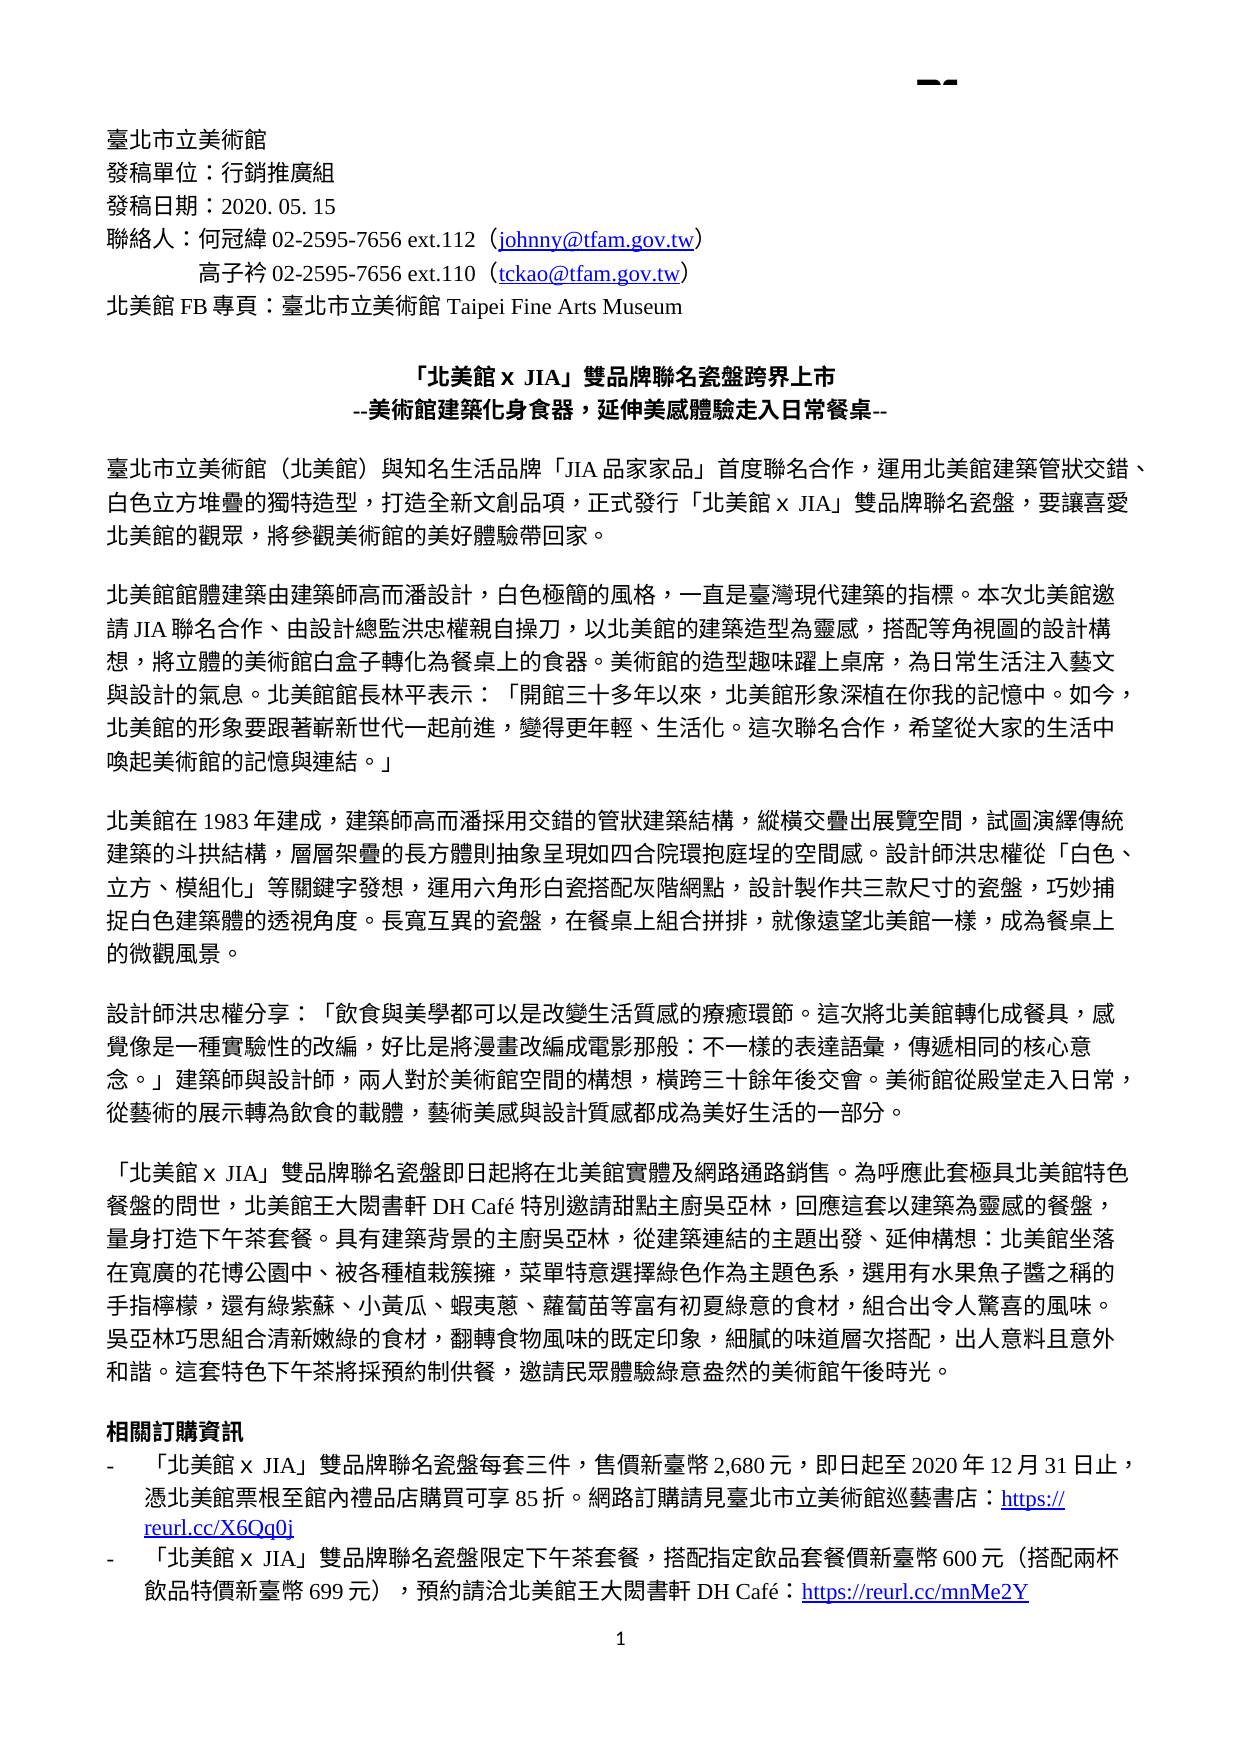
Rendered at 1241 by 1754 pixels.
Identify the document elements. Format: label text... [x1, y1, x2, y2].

text 「北美館ｘJIA」雙品牌聯名瓷盤即日起將在北美館實體及網路通路銷售。為呼應此套極具北美館特色餐盤的問世，北美館王大閎書軒 DH Café 特別邀請甜點主廚吳亞林，回應這套以建築為靈感的餐盤，量身打造下午茶套餐。具有建築背景的主廚吳亞林，從建築連結的主題出發、延伸構想：北美館坐落在寬廣的花博公園中、被各種植栽簇擁，菜單特意選擇綠色作為主題色系，選用有水果魚子醬之稱的手指檸檬，還有綠紫蘇、小黃瓜、蝦夷蔥、蘿蔔苗等富有初夏綠意的食材，組合出令人驚喜的風味。吳亞林巧思組合清新嫩綠的食材，翻轉食物風味的既定印象，細膩的味道層次搭配，出人意料且意外和諧。這套特色下午茶將採預約制供餐，邀請民眾體驗綠意盎然的美術館午後時光。 [106, 1155, 1134, 1387]
text 北美館在1983年建成，建築師高而潘採用交錯的管狀建築結構，縱橫交疊出展覽空間，試圖演繹傳統建築的斗拱結構，層層架疊的長方體則抽象呈現如四合院環抱庭埕的空間感。設計師洪忠權從「白色、立方、模組化」等關鍵字發想，運用六角形白瓷搭配灰階網點，設計製作共三款尺寸的瓷盤，巧妙捕捉白色建築體的透視角度。長寬互異的瓷盤，在餐桌上組合拼排，就像遠望北美館一樣，成為餐桌上的微觀風景。 [106, 803, 1134, 969]
text 高子衿 02-2595-7656 ext.110（tckao@tfam.gov.tw） [106, 254, 1134, 288]
text 相關訂購資訊 [106, 1414, 1134, 1447]
text 臺北市立美術館（北美館）與知名生活品牌「JIA品家家品」首度聯名合作，運用北美館建築管狀交錯、白色立方堆疊的獨特造型，打造全新文創品項，正式發行「北美館ｘJIA」雙品牌聯名瓷盤，要讓喜愛北美館的觀眾，將參觀美術館的美好體驗帶回家。 [106, 451, 1134, 551]
list 「北美館ｘJIA」雙品牌聯名瓷盤限定下午茶套餐，搭配指定飲品套餐價新臺幣600元（搭配兩杯飲品特價新臺幣699元），預約請洽北美館王大閎書軒 DH Café：https://reurl.cc/mnMe2Y [106, 1540, 1134, 1606]
text 北美館館體建築由建築師高而潘設計，白色極簡的風格，一直是臺灣現代建築的指標。本次北美館邀請JIA聯名合作、由設計總監洪忠權親自操刀，以北美館的建築造型為靈感，搭配等角視圖的設計構想，將立體的美術館白盒子轉化為餐桌上的食器。美術館的造型趣味躍上桌席，為日常生活注入藝文與設計的氣息。北美館館長林平表示：「開館三十多年以來，北美館形象深植在你我的記憶中。如今，北美館的形象要跟著嶄新世代一起前進，變得更年輕、生活化。這次聯名合作，希望從大家的生活中喚起美術館的記憶與連結。」 [106, 577, 1134, 777]
text 發稿單位：行銷推廣組 [106, 155, 1134, 188]
text 發稿日期：2020. 05. 15 [106, 188, 1134, 221]
text 臺北市立美術館 [106, 122, 1134, 155]
text 北美館FB專頁：臺北市立美術館 Taipei Fine Arts Museum [106, 288, 1134, 321]
text --美術館建築化身食器，延伸美感體驗走入日常餐桌-- [106, 392, 1134, 425]
picture [916, 78, 1125, 114]
text 設計師洪忠權分享：「飲食與美學都可以是改變生活質感的療癒環節。這次將北美館轉化成餐具，感覺像是一種實驗性的改編，好比是將漫畫改編成電影那般：不一樣的表達語彙，傳遞相同的核心意念。」建築師與設計師，兩人對於美術館空間的構想，橫跨三十餘年後交會。美術館從殿堂走入日常，從藝術的展示轉為飲食的載體，藝術美感與設計質感都成為美好生活的一部分。 [106, 996, 1134, 1128]
text 「北美館ｘJIA」雙品牌聯名瓷盤跨界上市 [106, 358, 1134, 392]
text 聯絡人：何冠緯 02-2595-7656 ext.112（johnny@tfam.gov.tw） [106, 221, 1134, 254]
list 「北美館ｘJIA」雙品牌聯名瓷盤每套三件，售價新臺幣2,680元，即日起至2020年12月31日止，憑北美館票根至館內禮品店購買可享85折。網路訂購請見臺北市立美術館巡藝書店：https://reurl.cc/X6Qq0j [106, 1447, 1134, 1540]
